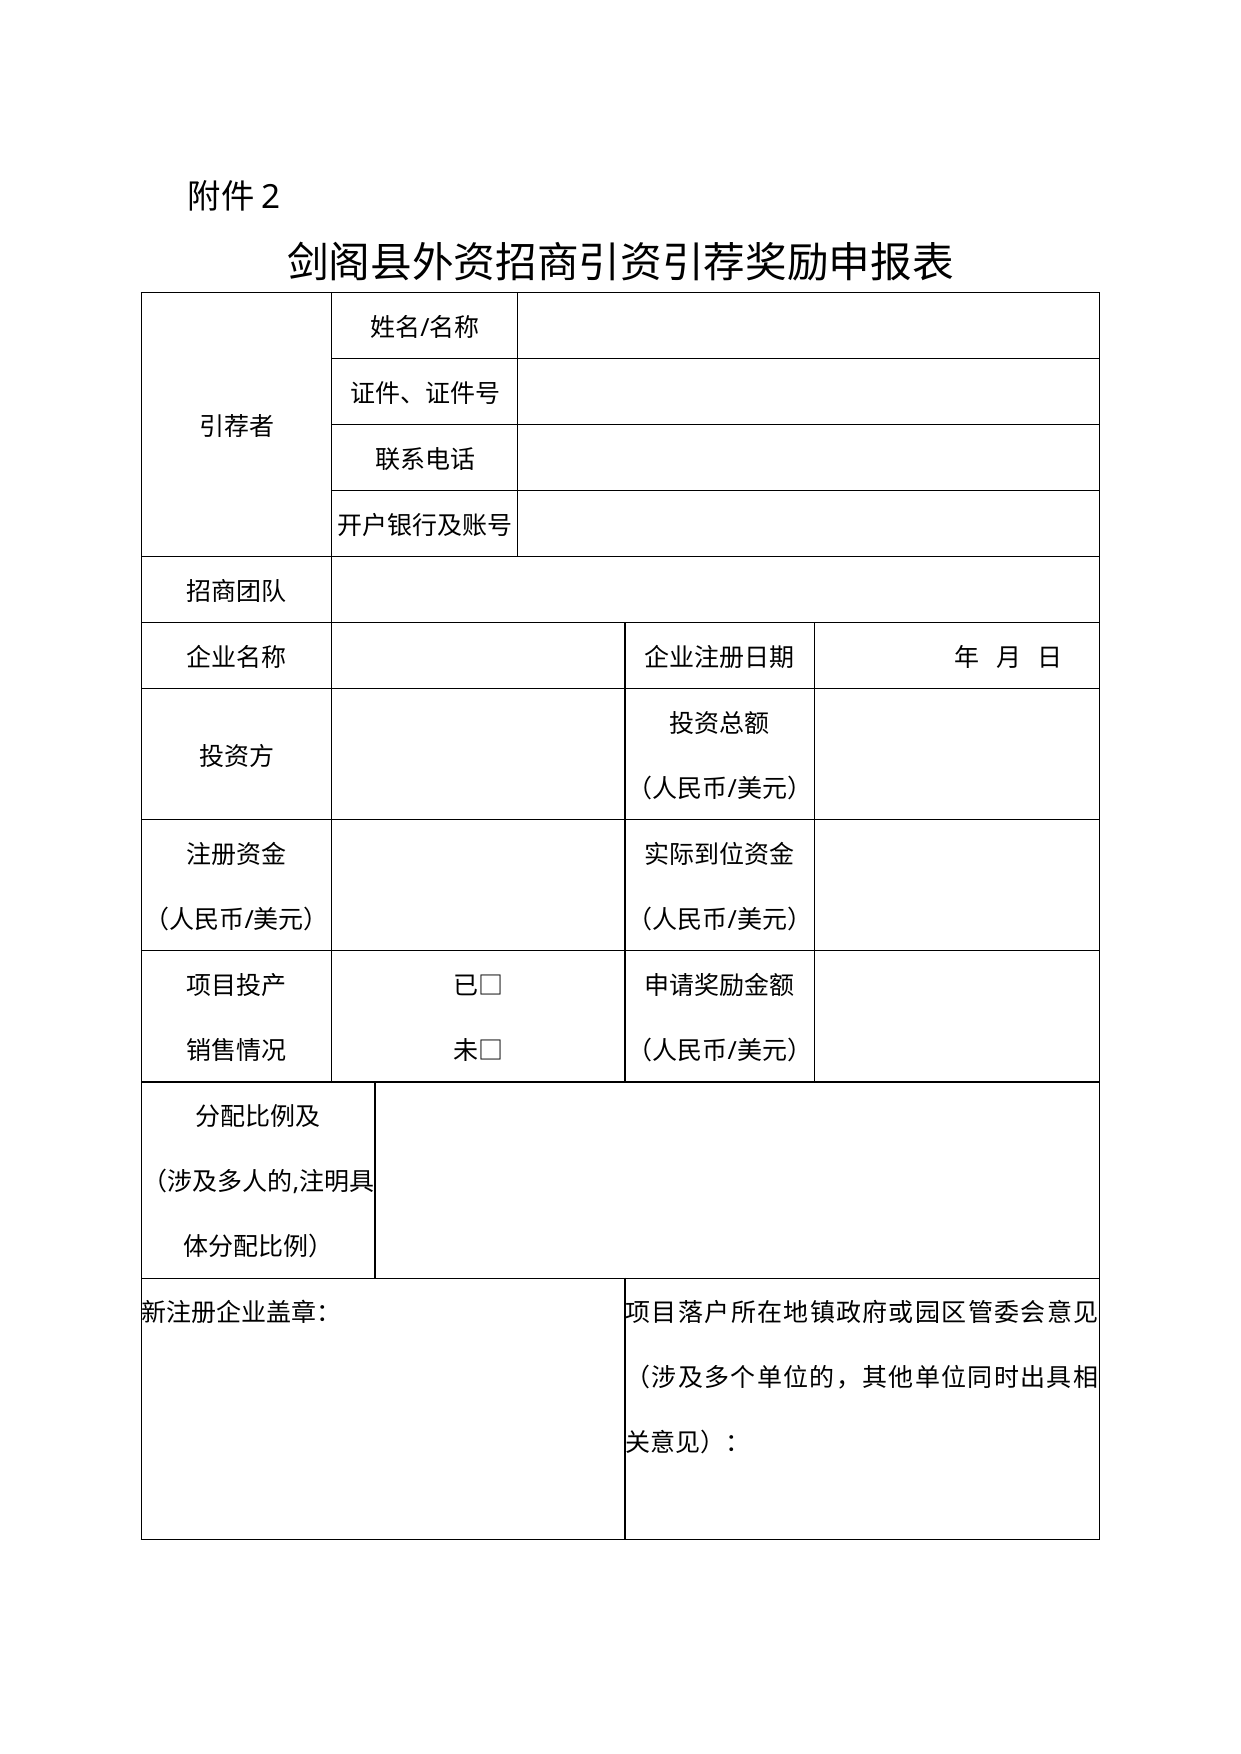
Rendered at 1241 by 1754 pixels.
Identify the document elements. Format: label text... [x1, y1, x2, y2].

table_cell [815, 951, 1099, 1081]
table_cell 分配比例及 （涉及多人的,注明具体分配比例） [142, 1083, 374, 1277]
text 附件2 [187, 162, 1053, 227]
table_cell 联系电话 [332, 425, 517, 490]
table_header 姓名/名称 [332, 293, 517, 358]
table_cell 企业注册日期 [626, 623, 814, 688]
table_cell 投资总额 （人民币/美元） [626, 689, 814, 819]
table_cell [332, 623, 624, 688]
table_cell 开户银行及账号 [332, 491, 517, 556]
table_header 引荐者 [142, 293, 331, 556]
table_cell [518, 491, 1099, 556]
table_header [518, 293, 1099, 358]
table_cell 证件、证件号 [332, 359, 517, 424]
table_cell [518, 359, 1099, 424]
table_cell 新注册企业盖章： [142, 1279, 624, 1538]
table_cell [518, 425, 1099, 490]
table_cell 投资方 [142, 689, 331, 819]
table_cell [376, 1083, 1099, 1277]
table_cell 实际到位资金 （人民币/美元） [626, 820, 814, 950]
table_cell 申请奖励金额 （人民币/美元） [626, 951, 814, 1081]
table_cell 已□ 未□ [332, 951, 624, 1081]
table_cell 招商团队 [142, 557, 331, 622]
table_cell 注册资金 （人民币/美元） [142, 820, 331, 950]
table_cell 企业名称 [142, 623, 331, 688]
table_cell [332, 689, 624, 819]
table_cell [332, 557, 1099, 622]
table_cell 年 月 日 [815, 623, 1099, 688]
table_cell 项目投产 销售情况 [142, 951, 331, 1081]
table_cell [332, 820, 624, 950]
text 剑阁县外资招商引资引荐奖励申报表 [187, 227, 1053, 292]
table_cell [815, 820, 1099, 950]
table_cell [815, 689, 1099, 819]
table_cell 项目落户所在地镇政府或园区管委会意见（涉及多个单位的，其他单位同时出具相关意见）： [626, 1279, 1099, 1538]
